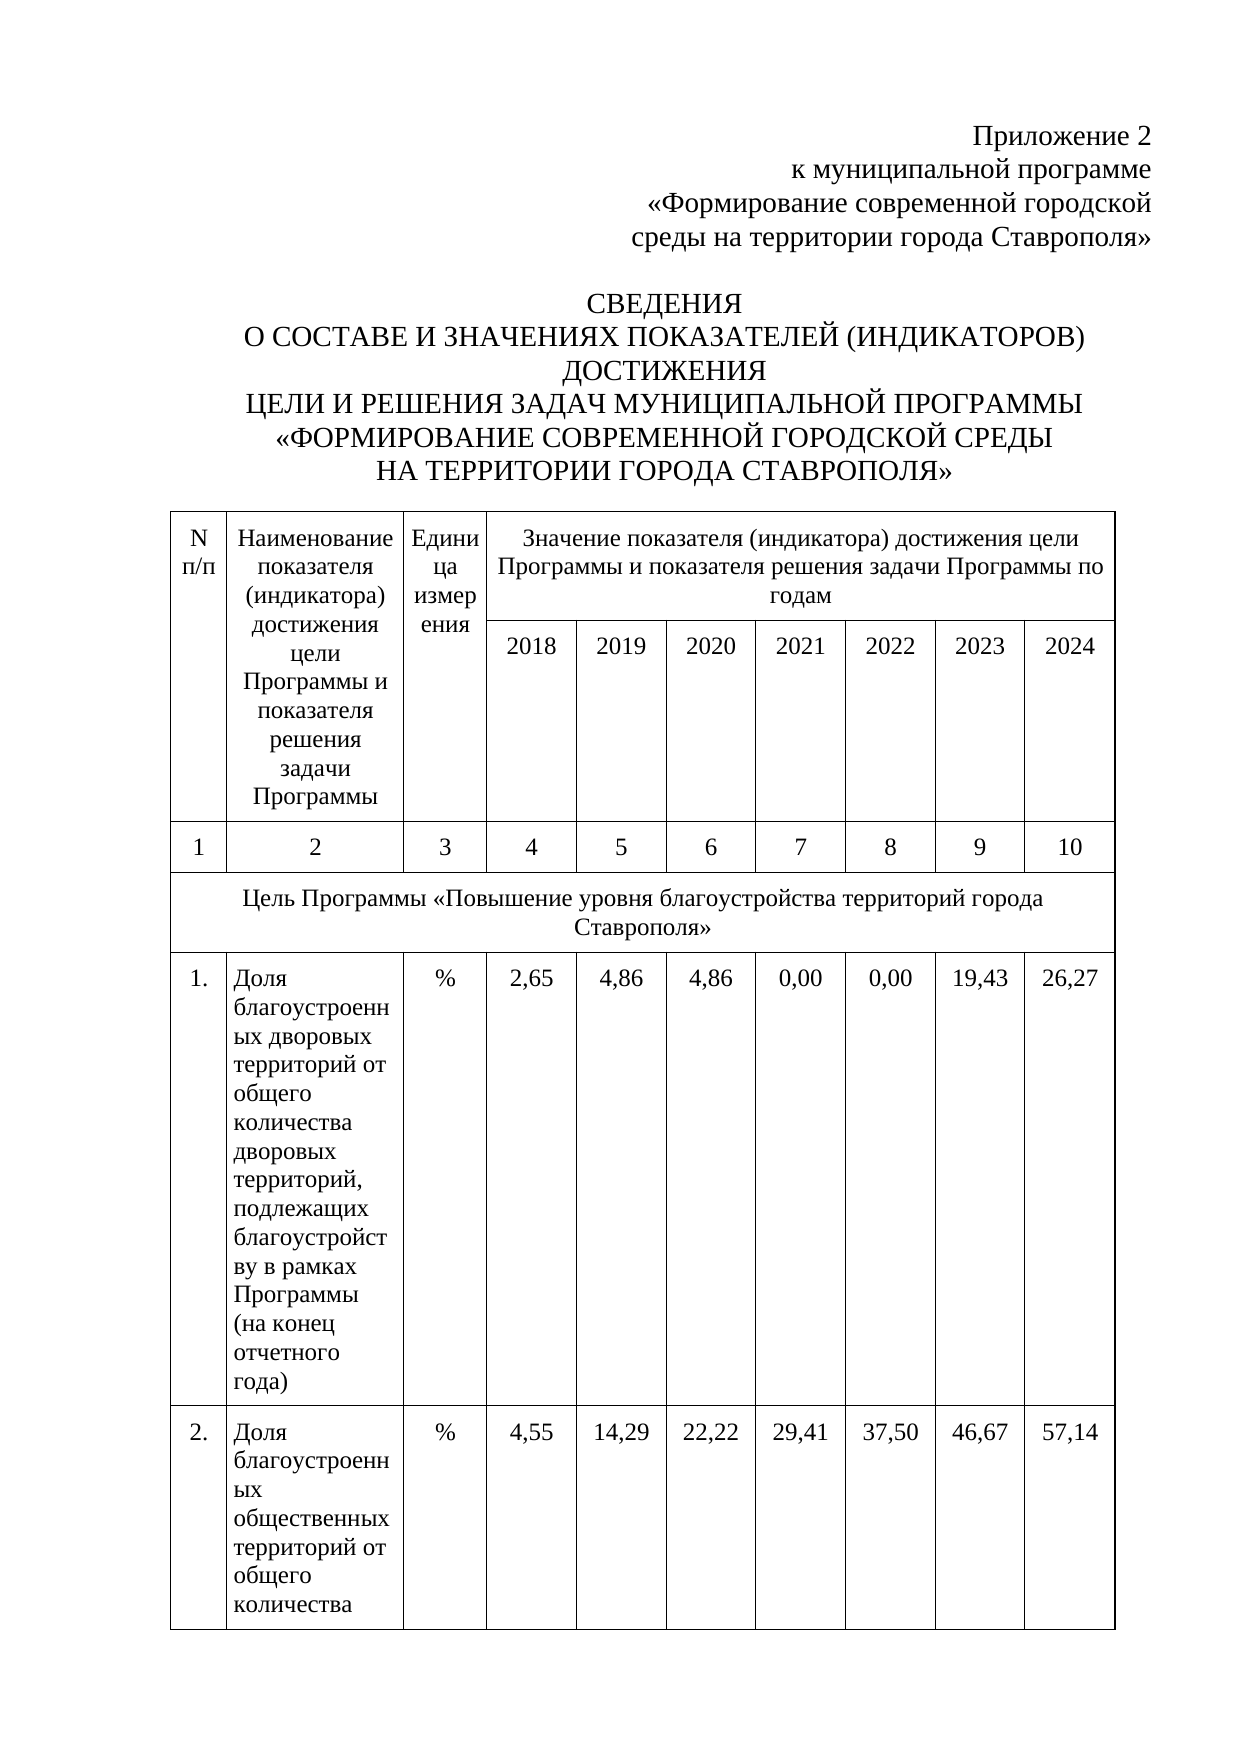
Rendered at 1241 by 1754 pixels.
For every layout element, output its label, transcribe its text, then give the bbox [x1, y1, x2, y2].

table_cell 2022 [846, 621, 935, 821]
table_cell 2018 [487, 621, 576, 821]
table_header Значение показателя (индикатора) достижения цели Программы и показателя решения задачи Программы по годам [487, 512, 1114, 619]
text Приложение 2 [177, 118, 1152, 152]
table_cell 57,14 [1025, 1406, 1114, 1629]
text «Формирование современной городской [177, 185, 1152, 219]
table_cell 14,29 [577, 1406, 666, 1629]
table_cell 2,65 [487, 953, 576, 1405]
table_cell 2 [227, 822, 403, 872]
table_cell 4,86 [577, 953, 666, 1405]
table_cell Доля благоустроенных дворовых территорий от общего количества дворовых территорий, подлежащих благоустройству в рамках Программы (на конец отчетного года) [227, 953, 403, 1405]
table_cell % [404, 953, 486, 1405]
table_cell 26,27 [1025, 953, 1114, 1405]
table_cell 7 [756, 822, 845, 872]
title НА ТЕРРИТОРИИ ГОРОДА СТАВРОПОЛЯ» [177, 453, 1152, 487]
table_cell 2024 [1025, 621, 1114, 821]
table_cell 2020 [667, 621, 755, 821]
table_header Наименование показателя (индикатора) достижения цели Программы и показателя решения задачи Программы [227, 512, 403, 821]
title О СОСТАВЕ И ЗНАЧЕНИЯХ ПОКАЗАТЕЛЕЙ (ИНДИКАТОРОВ) ДОСТИЖЕНИЯ [177, 319, 1152, 386]
table_cell 5 [577, 822, 666, 872]
table_cell Цель Программы «Повышение уровня благоустройства территорий города Ставрополя» [171, 873, 1114, 952]
text среды на территории города Ставрополя» [177, 219, 1152, 252]
title СВЕДЕНИЯ [177, 286, 1152, 319]
table_cell 0,00 [756, 953, 845, 1405]
table_header Единица измерения [404, 512, 486, 821]
table_cell 4,86 [667, 953, 755, 1405]
table_cell 29,41 [756, 1406, 845, 1629]
table_cell 1 [171, 822, 226, 872]
table_cell 2. [171, 1406, 226, 1629]
table_cell 37,50 [846, 1406, 935, 1629]
table_cell 22,22 [667, 1406, 755, 1629]
table_cell 4 [487, 822, 576, 872]
table_cell % [404, 1406, 486, 1629]
table_cell 2021 [756, 621, 845, 821]
table_cell 19,43 [936, 953, 1024, 1405]
table_cell 10 [1025, 822, 1114, 872]
table_cell 6 [667, 822, 755, 872]
table_cell 4,55 [487, 1406, 576, 1629]
title ЦЕЛИ И РЕШЕНИЯ ЗАДАЧ МУНИЦИПАЛЬНОЙ ПРОГРАММЫ «ФОРМИРОВАНИЕ СОВРЕМЕННОЙ ГОРОДСКОЙ СРЕДЫ [177, 386, 1152, 453]
text к муниципальной программе [177, 152, 1152, 185]
table_cell 2023 [936, 621, 1024, 821]
table_cell 8 [846, 822, 935, 872]
table_cell 1. [171, 953, 226, 1405]
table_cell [227, 1406, 403, 1629]
table_cell 3 [404, 822, 486, 872]
table_cell 0,00 [846, 953, 935, 1405]
table_cell 2019 [577, 621, 666, 821]
table_cell 46,67 [936, 1406, 1024, 1629]
table_cell 9 [936, 822, 1024, 872]
table_header N п/п [171, 512, 226, 821]
